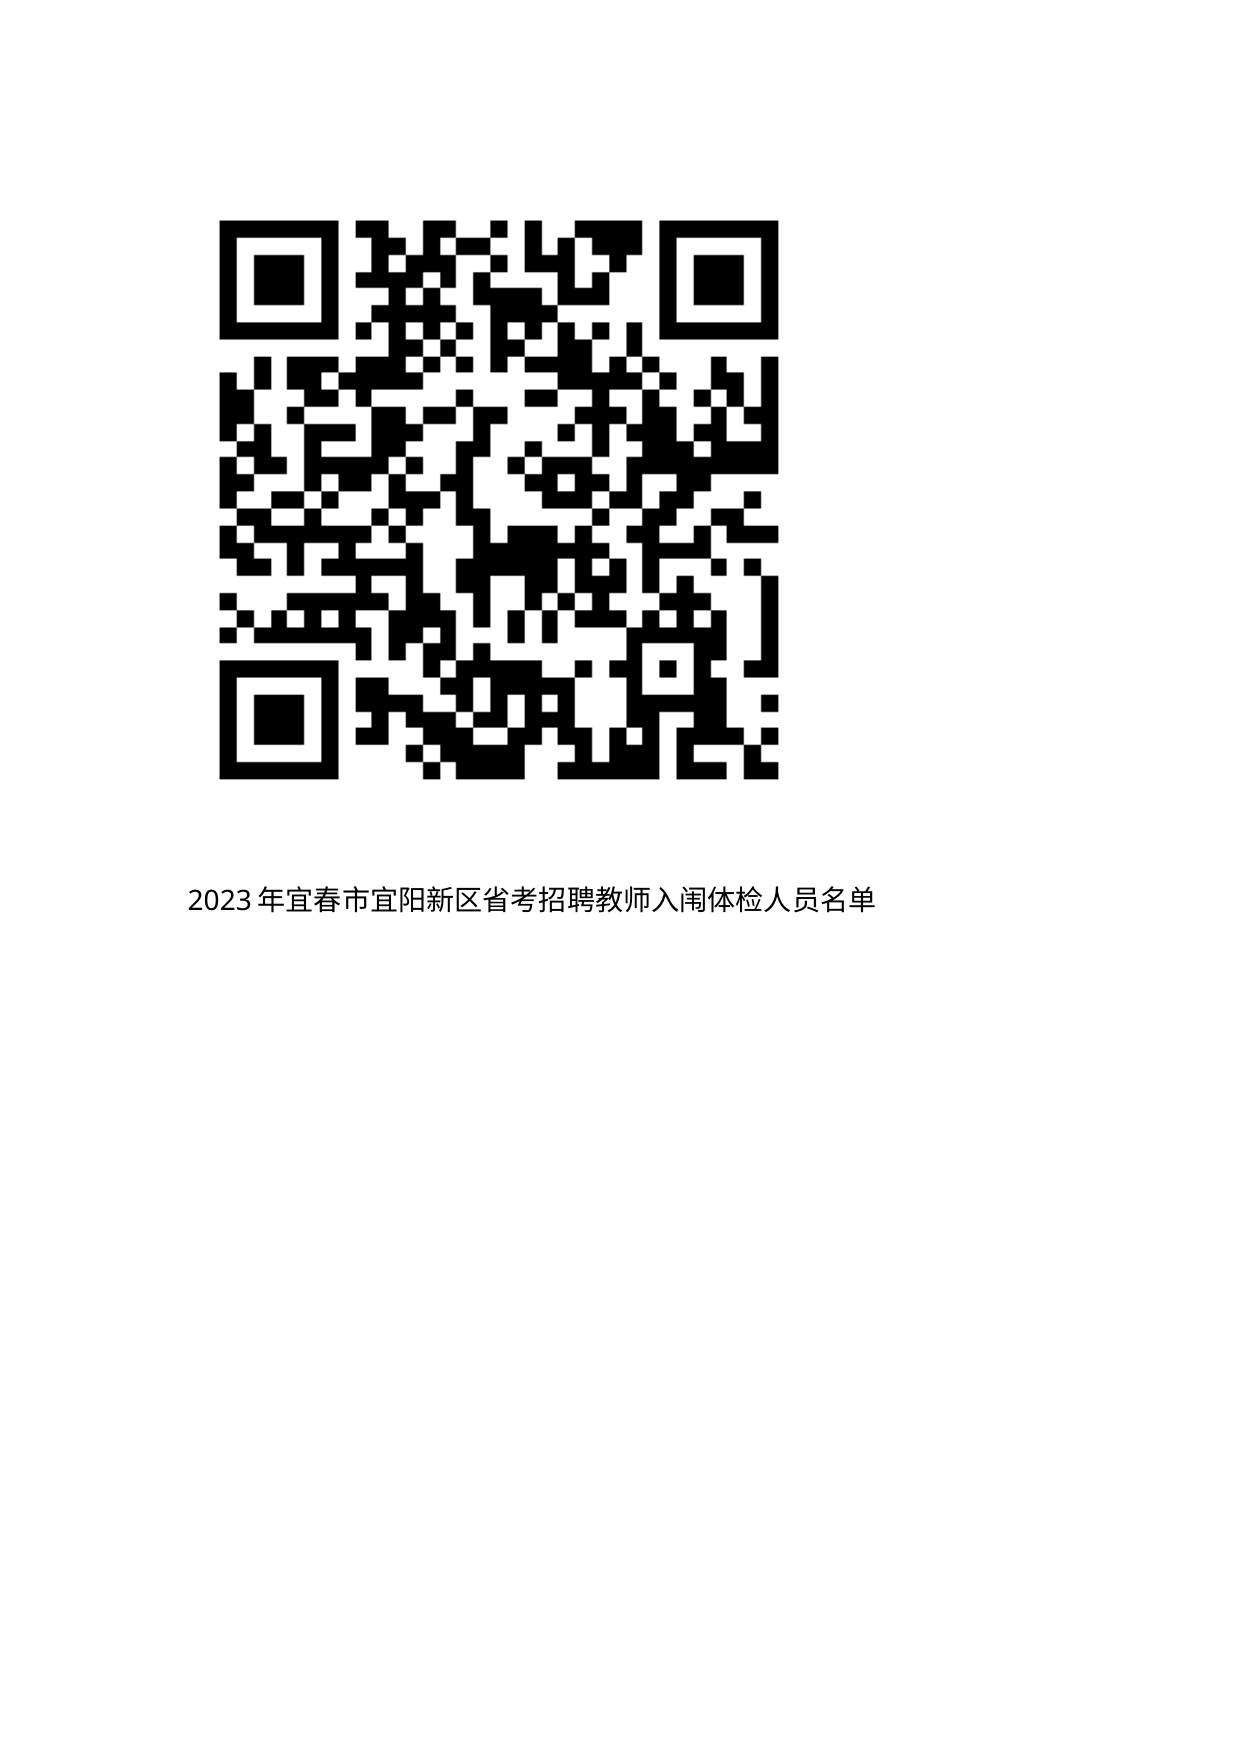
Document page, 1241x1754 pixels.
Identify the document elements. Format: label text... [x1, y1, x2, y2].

text 2023年宜春市宜阳新区省考招聘教师入闱体检人员名单 [187, 866, 1053, 931]
picture [187, 188, 813, 814]
